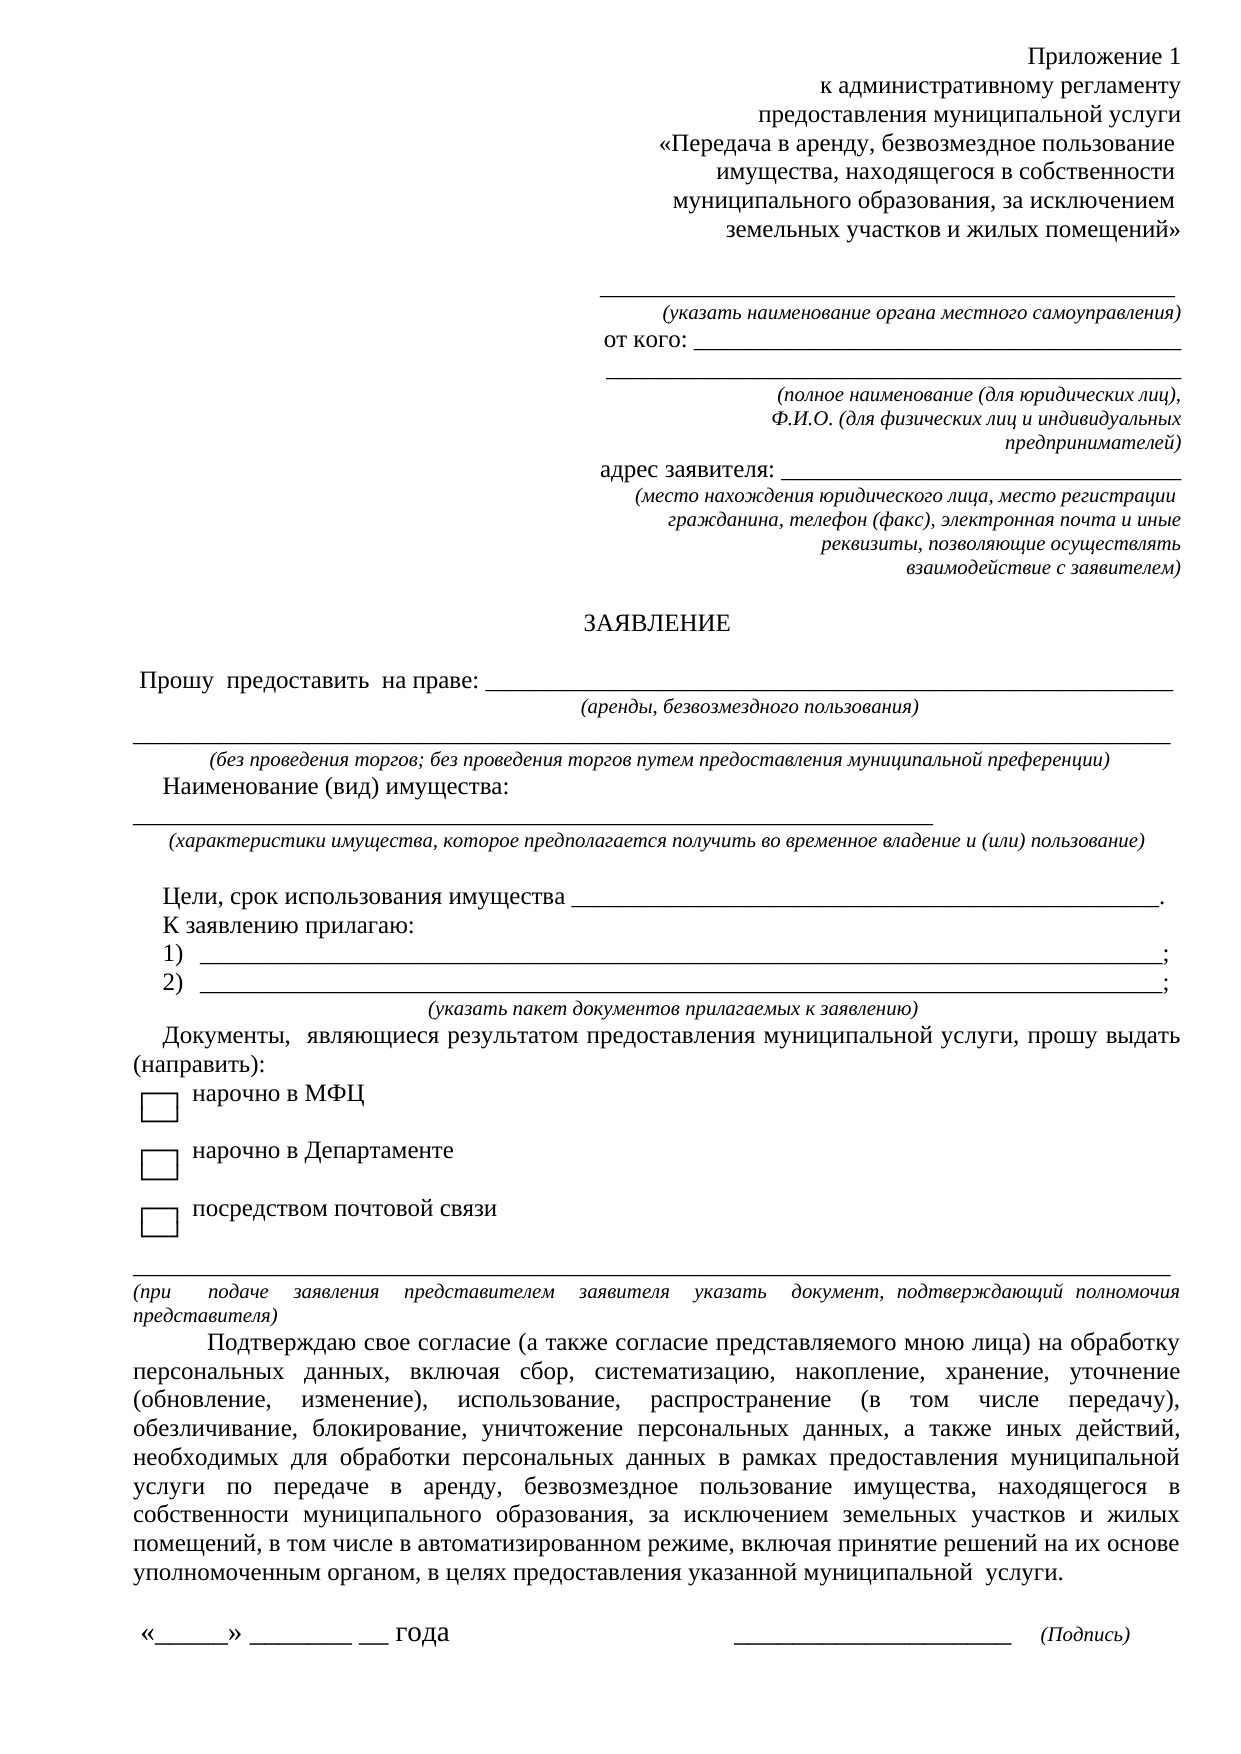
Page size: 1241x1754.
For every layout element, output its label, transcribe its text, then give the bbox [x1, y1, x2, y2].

text └─┘ [133, 1106, 1181, 1135]
text └─┘ [133, 1221, 1181, 1250]
text (при подаче заявления представителем заявителя указать документ, подтверждающий полномочия представителя) [133, 1279, 1181, 1327]
text (место нахождения юридического лица, место регистрации гражданина, телефон (факс), электронная почта и иные [133, 483, 1181, 531]
text ______________________________________________ (указать наименование органа местного самоуправления) [133, 271, 1181, 324]
text ┌─┐ нарочно в Департаменте [133, 1135, 1181, 1164]
text (без проведения торгов; без проведения торгов путем предоставления муниципальной преференции) [133, 747, 1181, 771]
text ______________________________________________ [133, 353, 1181, 382]
text взаимодействие с заявителем) [133, 555, 1181, 579]
text Прошу предоставить на праве: _______________________________________________________ [133, 665, 1181, 694]
text Цели, срок использования имущества _______________________________________________. [133, 881, 1181, 910]
text (полное наименование (для юридических лиц), [133, 382, 1181, 406]
text «_____» _______ __ года ___________________ (Подпись) [133, 1614, 1181, 1648]
text Документы, являющиеся результатом предоставления муниципальной услуги, прошу выдать (направить): [133, 1020, 1181, 1078]
text (характеристики имущества, которое предполагается получить во временное владение и (или) пользование) [133, 828, 1181, 852]
list _____________________________________________________________________________; [162, 967, 1181, 996]
text └─┘ [133, 1164, 1181, 1193]
text К заявлению прилагаю: [133, 910, 1181, 938]
list _____________________________________________________________________________; [162, 938, 1181, 967]
text адрес заявителя: ________________________________ [133, 454, 1181, 483]
text Ф.И.О. (для физических лиц и индивидуальных [133, 406, 1181, 430]
text (указать пакет документов прилагаемых к заявлению) [421, 996, 1181, 1020]
text ┌─┐ посредством почтовой связи [133, 1193, 1181, 1221]
text (аренды, безвозмездного пользования) [133, 694, 1181, 718]
text предоставления муниципальной услуги [133, 99, 1181, 128]
text «Передача в аренду, безвозмездное пользование имущества, находящегося в собственности муниципального образования, за исключением земельных участков и жилых помещений» [133, 128, 1181, 243]
text предпринимателей) [133, 430, 1181, 454]
text Приложение 1 [133, 41, 1181, 70]
text ЗАЯВЛЕНИЕ [133, 608, 1181, 636]
text к административному регламенту [133, 70, 1181, 99]
text от кого: _______________________________________ [133, 324, 1181, 353]
text ┌─┐ нарочно в МФЦ [133, 1078, 1181, 1106]
text Наименование (вид) имущества: ________________________________________________________________ [133, 771, 1181, 828]
text ___________________________________________________________________________________ [133, 1250, 1181, 1279]
text ___________________________________________________________________________________ [133, 718, 1181, 747]
text реквизиты, позволяющие осуществлять [133, 531, 1181, 555]
text Подтверждаю свое согласие (а также согласие представляемого мною лица) на обработку персональных данных, включая сбор, систематизацию, накопление, хранение, уточнение (обновление, изменение), использование, распространение (в том числе передачу), обезличивание, блокирование, уничтожение персональных данных, а также иных действий, необходимых для обработки персональных данных в рамках предоставления муниципальной услуги по передаче в аренду, безвозмездное пользование имущества, находящегося в собственности муниципального образования, за исключением земельных участков и жилых помещений, в том числе в автоматизированном режиме, включая принятие решений на их основе уполномоченным органом, в целях предоставления указанной муниципальной услуги. [133, 1327, 1181, 1586]
